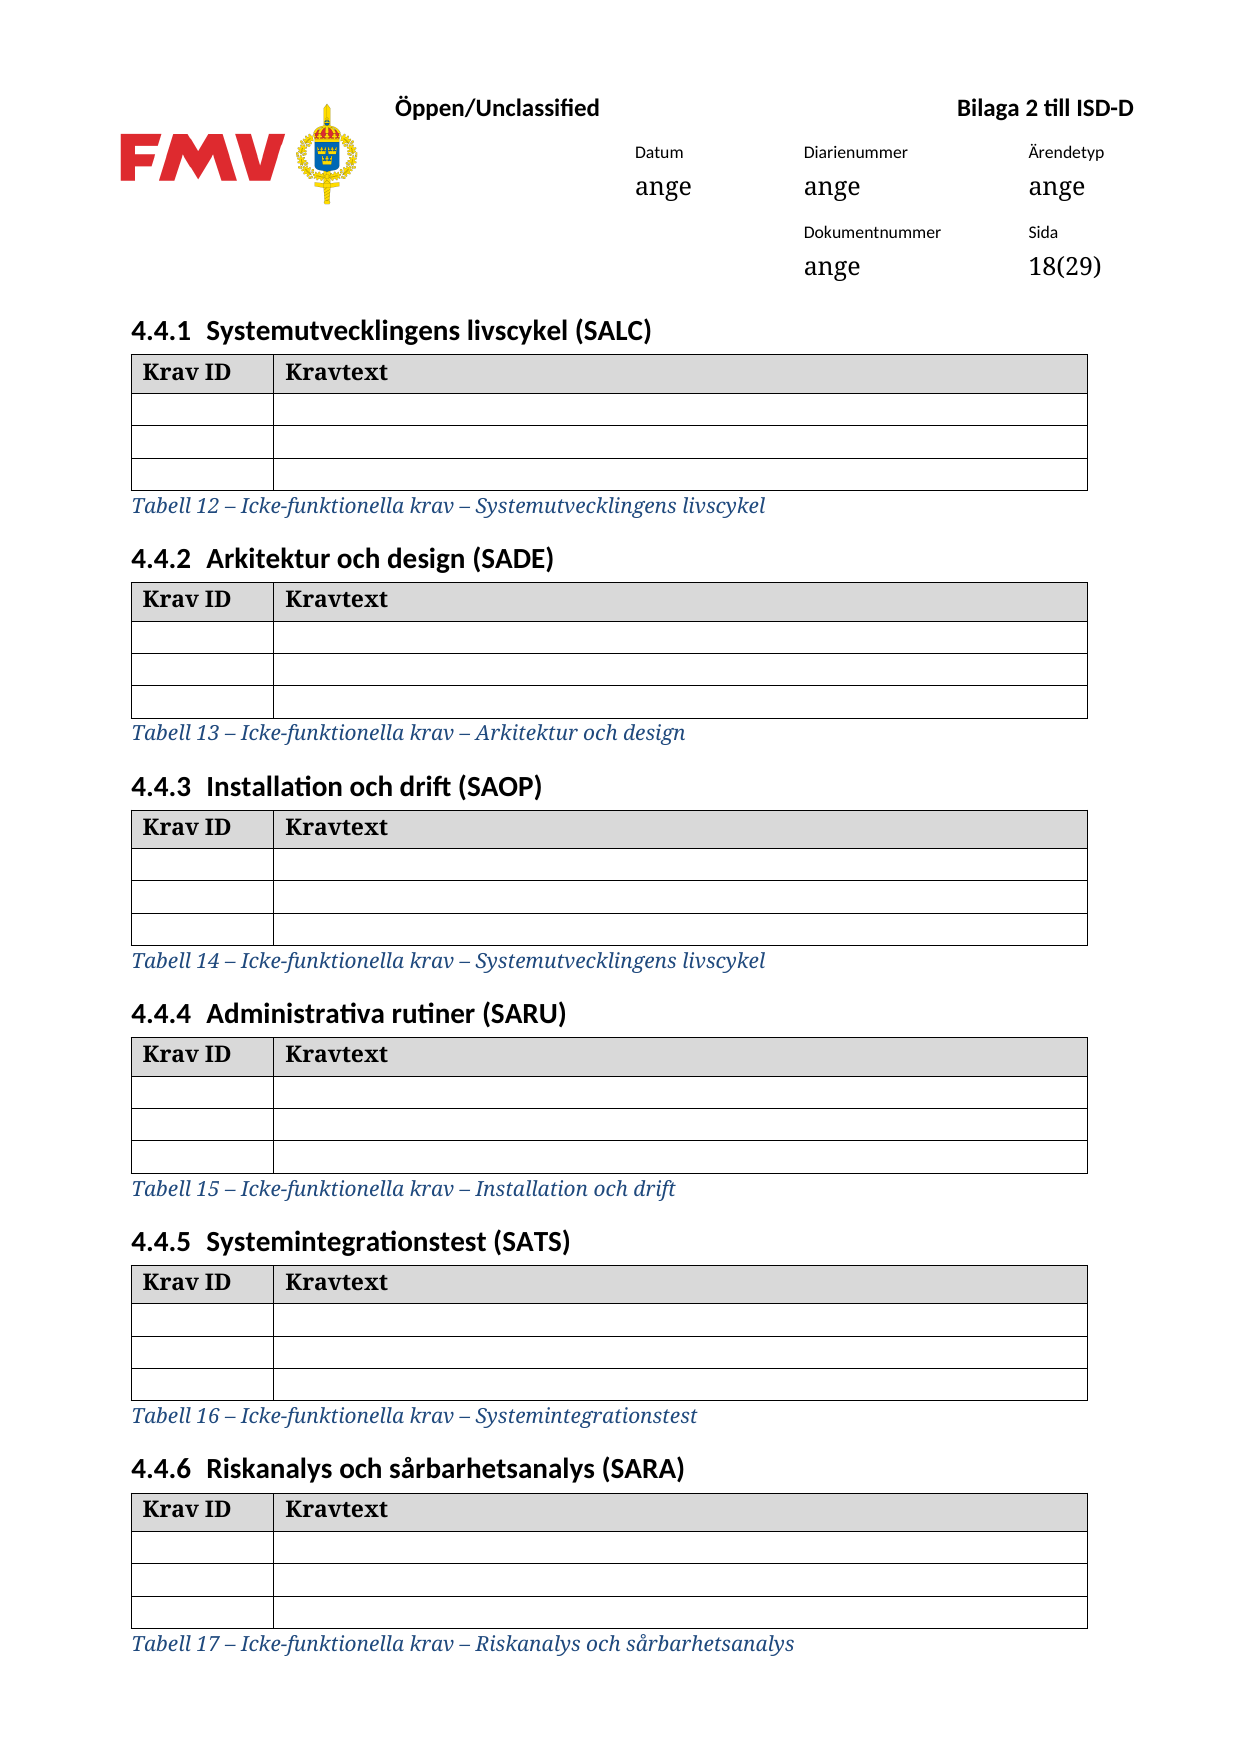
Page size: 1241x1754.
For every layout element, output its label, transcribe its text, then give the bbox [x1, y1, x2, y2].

table_header Krav ID [132, 583, 273, 621]
table_cell [132, 914, 273, 945]
table_header Krav ID [132, 811, 273, 848]
table_cell [132, 1077, 273, 1108]
table_cell [274, 1369, 1087, 1400]
table_cell [274, 654, 1087, 685]
table_header Kravtext [274, 355, 1087, 393]
text Tabell 16 – Icke-funktionella krav – Systemintegrationstest [131, 1401, 1087, 1430]
table_header Kravtext [274, 1038, 1087, 1076]
subtitle Riskanalys och sårbarhetsanalys (SARA) [131, 1451, 1087, 1486]
table_cell [132, 1337, 273, 1368]
table_cell [132, 1369, 273, 1400]
text Tabell 14 – Icke-funktionella krav – Systemutvecklingens livscykel [131, 946, 1087, 974]
table_cell [274, 1337, 1087, 1368]
text Tabell 12 – Icke-funktionella krav – Systemutvecklingens livscykel [131, 491, 1087, 519]
table_cell [274, 1109, 1087, 1140]
subtitle Systemutvecklingens livscykel (SALC) [131, 312, 1087, 348]
table_cell [132, 881, 273, 913]
table_header Krav ID [132, 1266, 273, 1303]
table_header Krav ID [132, 1494, 273, 1531]
table_cell [132, 849, 273, 880]
table_cell [132, 1109, 273, 1140]
table_cell [132, 459, 273, 490]
subtitle Systemintegrationstest (SATS) [131, 1223, 1087, 1258]
table_cell [274, 881, 1087, 913]
text Tabell 15 – Icke-funktionella krav – Installation och drift [131, 1174, 1087, 1202]
table_cell [274, 686, 1087, 717]
table_cell [132, 1597, 273, 1628]
table_cell [274, 459, 1087, 490]
table_cell [274, 1141, 1087, 1173]
table_cell [132, 1532, 273, 1563]
table_cell [274, 914, 1087, 945]
table_cell [132, 654, 273, 685]
table_cell [274, 622, 1087, 653]
table_header Kravtext [274, 1266, 1087, 1303]
table_cell [132, 1141, 273, 1173]
table_cell [274, 849, 1087, 880]
subtitle Administrativa rutiner (SARU) [131, 995, 1087, 1031]
table_cell [274, 1597, 1087, 1628]
table_cell [274, 394, 1087, 425]
table_cell [274, 1077, 1087, 1108]
table_header Kravtext [274, 1494, 1087, 1531]
table_cell [132, 622, 273, 653]
table_cell [132, 394, 273, 425]
text Tabell 17 – Icke-funktionella krav – Riskanalys och sårbarhetsanalys [131, 1629, 1087, 1657]
table_cell [132, 1304, 273, 1336]
table_cell [274, 1304, 1087, 1336]
table_header Kravtext [274, 811, 1087, 848]
table_header Kravtext [274, 583, 1087, 621]
table_cell [274, 426, 1087, 457]
table_cell [132, 1564, 273, 1596]
table_header Krav ID [132, 355, 273, 393]
table_cell [274, 1532, 1087, 1563]
table_cell [132, 426, 273, 457]
text Tabell 13 – Icke-funktionella krav – Arkitektur och design [131, 719, 1087, 747]
table_header Krav ID [132, 1038, 273, 1076]
table_cell [274, 1564, 1087, 1596]
table_cell [132, 686, 273, 717]
subtitle Arkitektur och design (SADE) [131, 540, 1087, 576]
subtitle Installation och drift (SAOP) [131, 768, 1087, 803]
